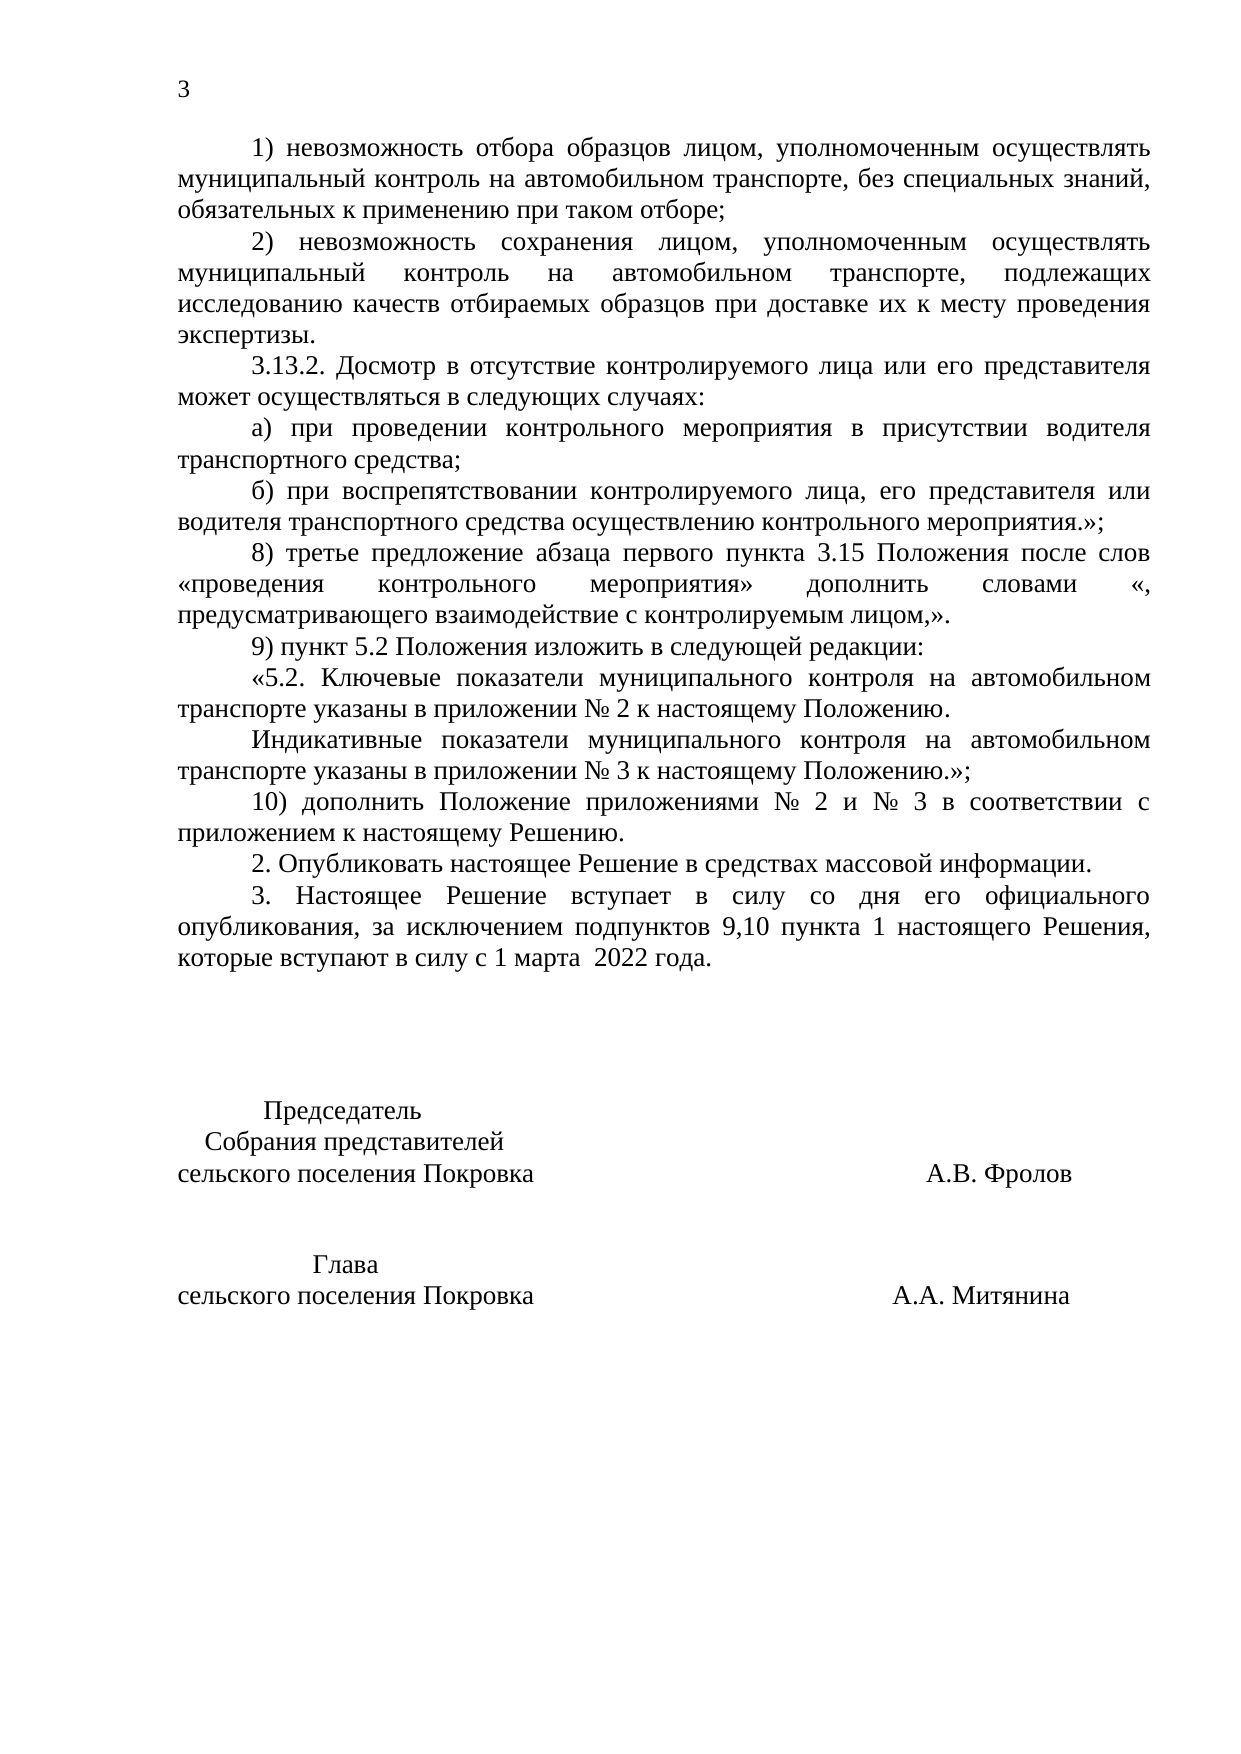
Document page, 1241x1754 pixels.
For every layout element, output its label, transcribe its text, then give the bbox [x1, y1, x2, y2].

text 9) пункт 5.2 Положения изложить в следующей редакции: [177, 629, 1152, 661]
text Председатель [177, 1094, 1152, 1126]
text сельского поселения Покровка А.А. Митянина [177, 1279, 1152, 1310]
text Глава [177, 1248, 1152, 1279]
text 10) дополнить Положение приложениями № 2 и № 3 в соответствии с приложением к настоящему Решению. [177, 785, 1152, 848]
text 2) невозможность сохранения лицом, уполномоченным осуществлять муниципальный контроль на автомобильном транспорте, подлежащих исследованию качеств отбираемых образцов при доставке их к месту проведения экспертизы. [177, 225, 1152, 349]
text «5.2. Ключевые показатели муниципального контроля на автомобильном транспорте указаны в приложении № 2 к настоящему Положению. [177, 661, 1152, 723]
text б) при воспрепятствовании контролируемого лица, его представителя или водителя транспортного средства осуществлению контрольного мероприятия.»; [177, 474, 1152, 536]
text 8) третье предложение абзаца первого пункта 3.15 Положения после слов «проведения контрольного мероприятия» дополнить словами «, предусматривающего взаимодействие с контролируемым лицом,». [177, 536, 1152, 629]
text 2. Опубликовать настоящее Решение в средствах массовой информации. [177, 848, 1152, 879]
text а) при проведении контрольного мероприятия в присутствии водителя транспортного средства; [177, 412, 1152, 474]
text Собрания представителей [177, 1126, 1152, 1157]
text Индикативные показатели муниципального контроля на автомобильном транспорте указаны в приложении № 3 к настоящему Положению.»; [177, 723, 1152, 785]
text 3.13.2. Досмотр в отсутствие контролируемого лица или его представителя может осуществляться в следующих случаях: [177, 349, 1152, 412]
text 3. Настоящее Решение вступает в силу со дня его официального опубликования, за исключением подпунктов 9,10 пункта 1 настоящего Решения, которые вступают в силу с 1 марта 2022 года. [177, 879, 1152, 972]
text сельского поселения Покровка А.В. Фролов [177, 1157, 1152, 1188]
text 1) невозможность отбора образцов лицом, уполномоченным осуществлять муниципальный контроль на автомобильном транспорте, без специальных знаний, обязательных к применению при таком отборе; [177, 131, 1152, 225]
